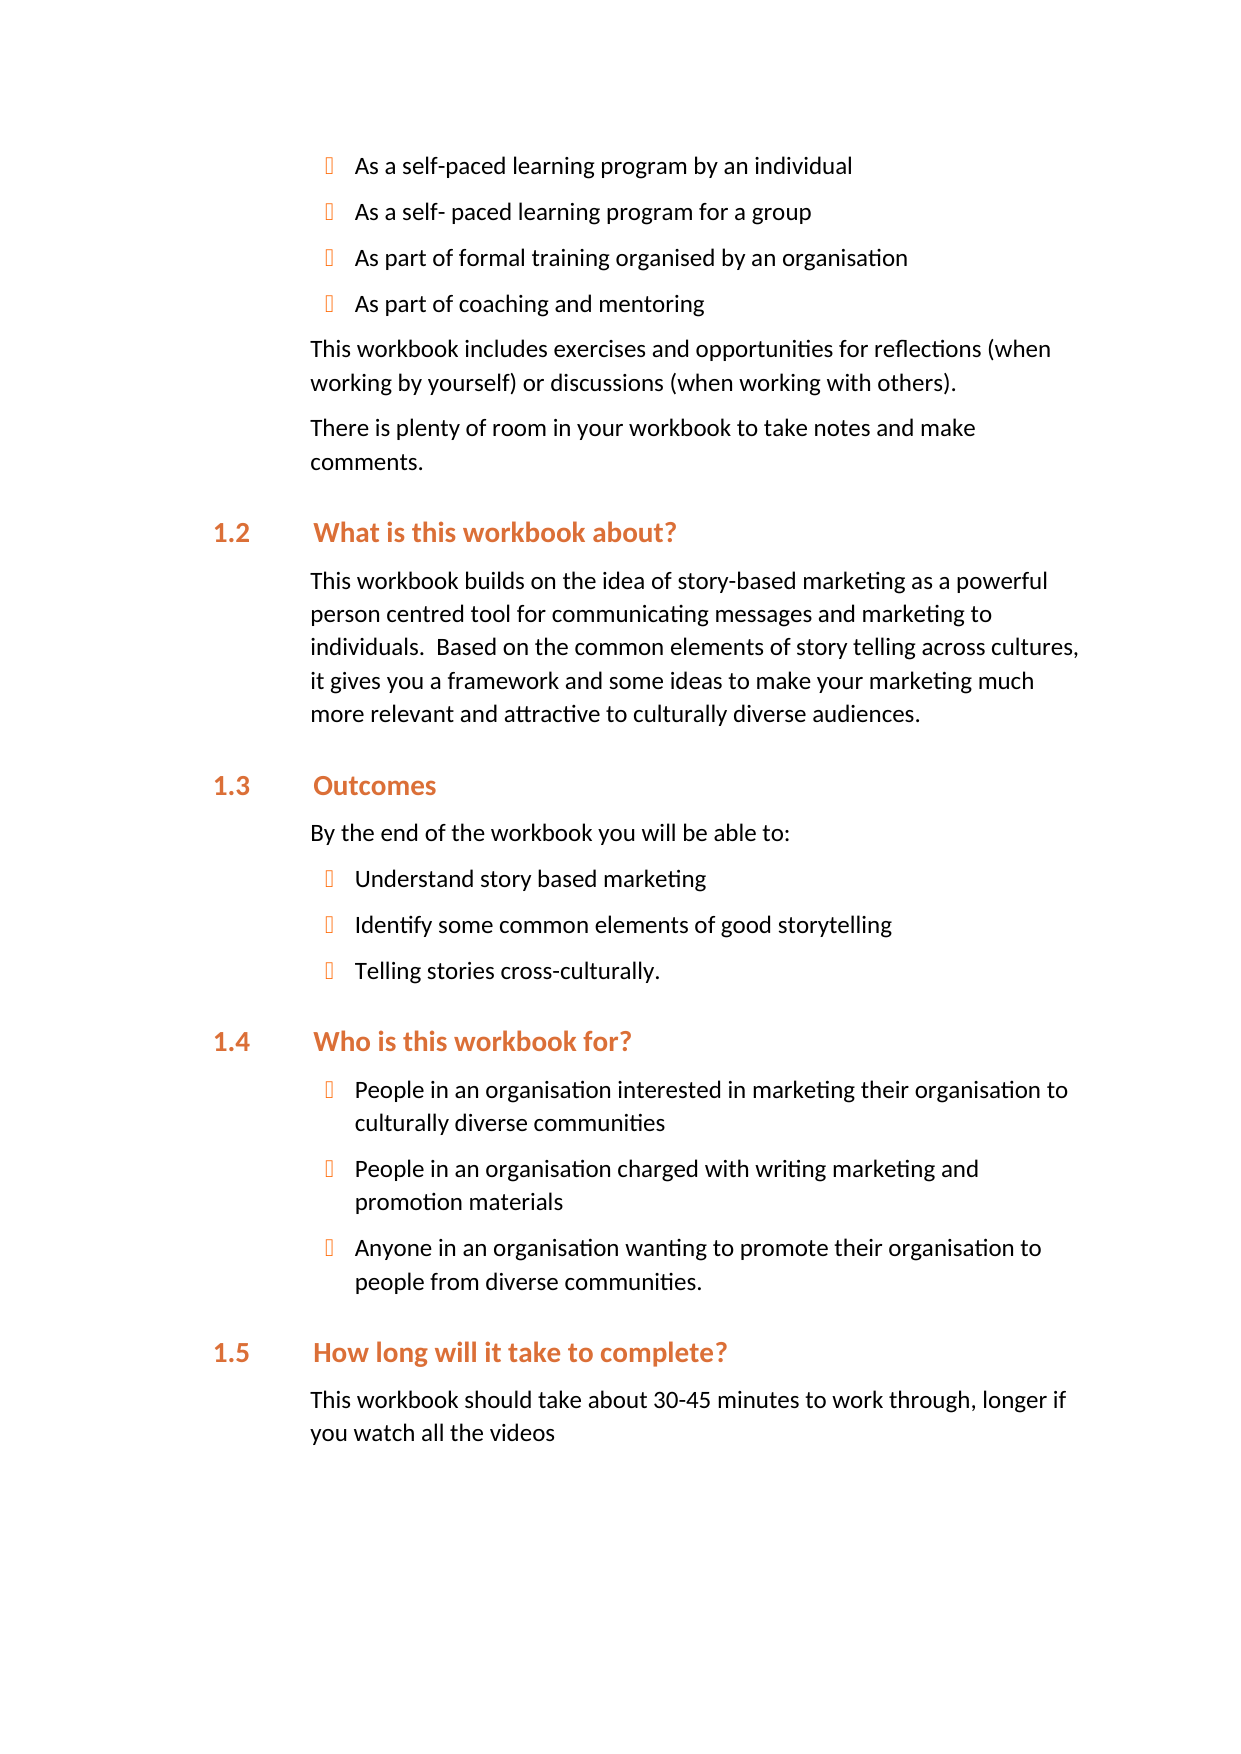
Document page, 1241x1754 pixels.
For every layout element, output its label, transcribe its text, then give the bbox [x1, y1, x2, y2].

text Anyone in an organisation wanting to promote their organisation to people from diverse communities. [325, 1229, 1087, 1296]
text Telling stories cross-culturally. [325, 952, 1087, 986]
subtitle How long will it take to complete? [213, 1334, 1087, 1369]
text People in an organisation charged with writing marketing and promotion materials [325, 1150, 1087, 1217]
text This workbook should take about 30-45 minutes to work through, longer if you watch all the videos [310, 1382, 1087, 1448]
text There is plenty of room in your workbook to take notes and make comments. [310, 410, 1087, 477]
text This workbook includes exercises and opportunities for reflections (when working by yourself) or discussions (when working with others). [310, 331, 1087, 398]
text Identify some common elements of good storytelling [325, 906, 1087, 940]
text By the end of the workbook you will be able to: [310, 815, 1087, 848]
text As a self-paced learning program by an individual [325, 148, 1087, 181]
text As part of coaching and mentoring [325, 285, 1087, 318]
text Understand story based marketing [325, 861, 1087, 894]
subtitle Outcomes [213, 767, 1087, 802]
subtitle What is this workbook about? [213, 514, 1087, 550]
text People in an organisation interested in marketing their organisation to culturally diverse communities [325, 1071, 1087, 1138]
text As a self- paced learning program for a group [325, 193, 1087, 227]
subtitle Who is this workbook for? [213, 1023, 1087, 1059]
text As part of formal training organised by an organisation [325, 239, 1087, 273]
text This workbook builds on the idea of story-based marketing as a powerful person centred tool for communicating messages and marketing to individuals. Based on the common elements of story telling across cultures, it gives you a framework and some ideas to make your marketing much more relevant and attractive to culturally diverse audiences. [310, 562, 1087, 729]
